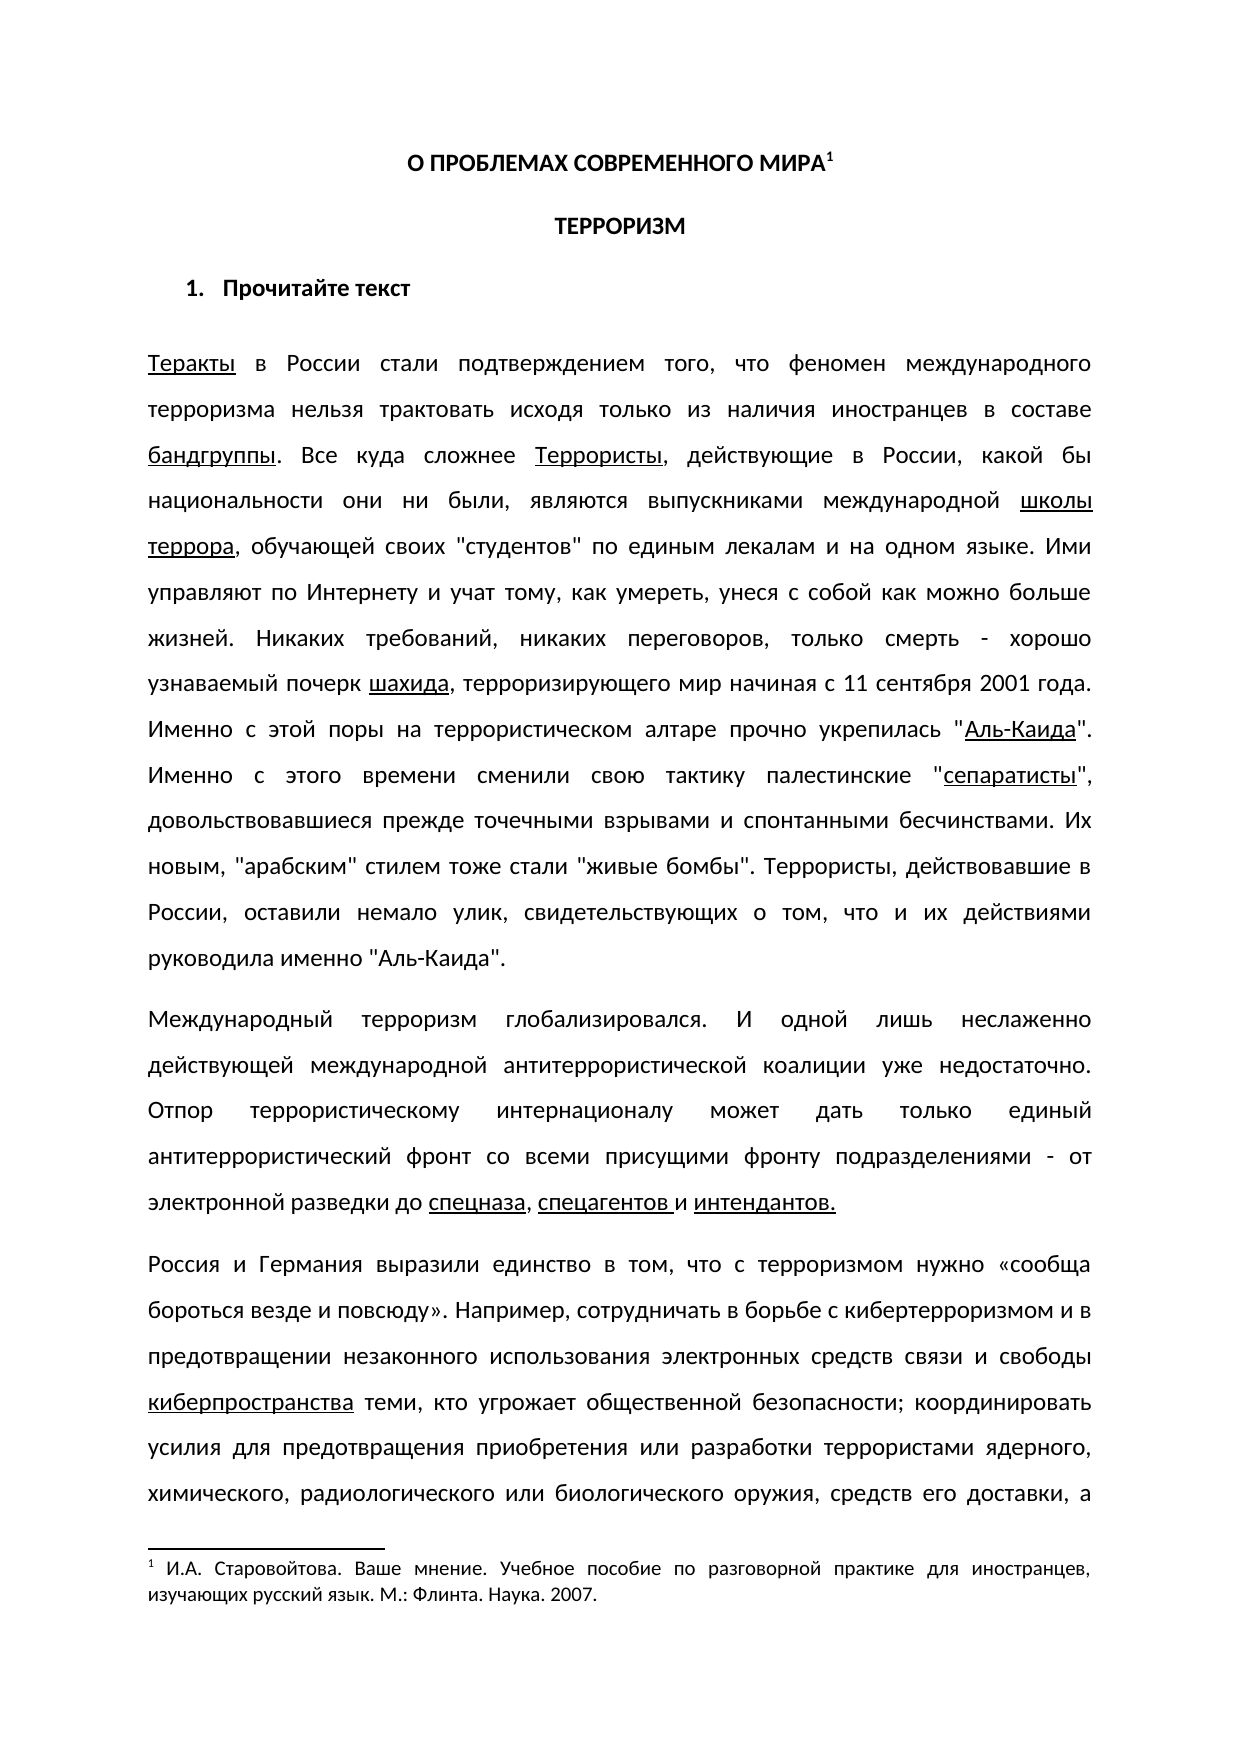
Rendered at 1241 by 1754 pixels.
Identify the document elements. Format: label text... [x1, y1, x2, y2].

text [148, 1248, 1093, 1508]
text Международный терроризм глобализировался. И одной лишь неслаженно действующей международной антитеррористической коалиции уже недостаточно. Отпор террористическому интернационалу может дать только единый антитеррористический фронт со всеми присущими фронту подразделениями - от электронной разведки до спецназа, спецагентов и интендантов. [148, 1003, 1093, 1217]
text Теракты в России стали подтверждением того, что феномен международного терроризма нельзя трактовать исходя только из наличия иностранцев в составе бандгруппы. Все куда сложнее Террористы, действующие в России, какой бы национальности они ни были, являются выпускниками международной школы террора, обучающей своих "студентов" по единым лекалам и на одном языке. Ими управляют по Интернету и учат тому, как умереть, унеся с собой как можно больше жизней. Никаких требований, никаких переговоров, только смерть - хорошо узнаваемый почерк шахида, терроризирующего мир начиная с 11 сентября 2001 года. Именно с этой поры на террористическом алтаре прочно укрепилась "Аль-Каида". Именно с этого времени сменили свою тактику палестинские "сепаратисты", довольствовавшиеся прежде точечными взрывами и спонтанными бесчинствами. Их новым, "арабским" стилем тоже стали "живые бомбы". Террористы, действовавшие в России, оставили немало улик, свидетельствующих о том, что и их действиями руководила именно "Аль-Каида". [148, 347, 1093, 972]
text ТЕРРОРИЗМ [148, 210, 1093, 241]
text О ПРОБЛЕМАХ СОВРЕМЕННОГО МИРА [148, 148, 1093, 178]
list Прочитайте текст [185, 272, 1093, 303]
